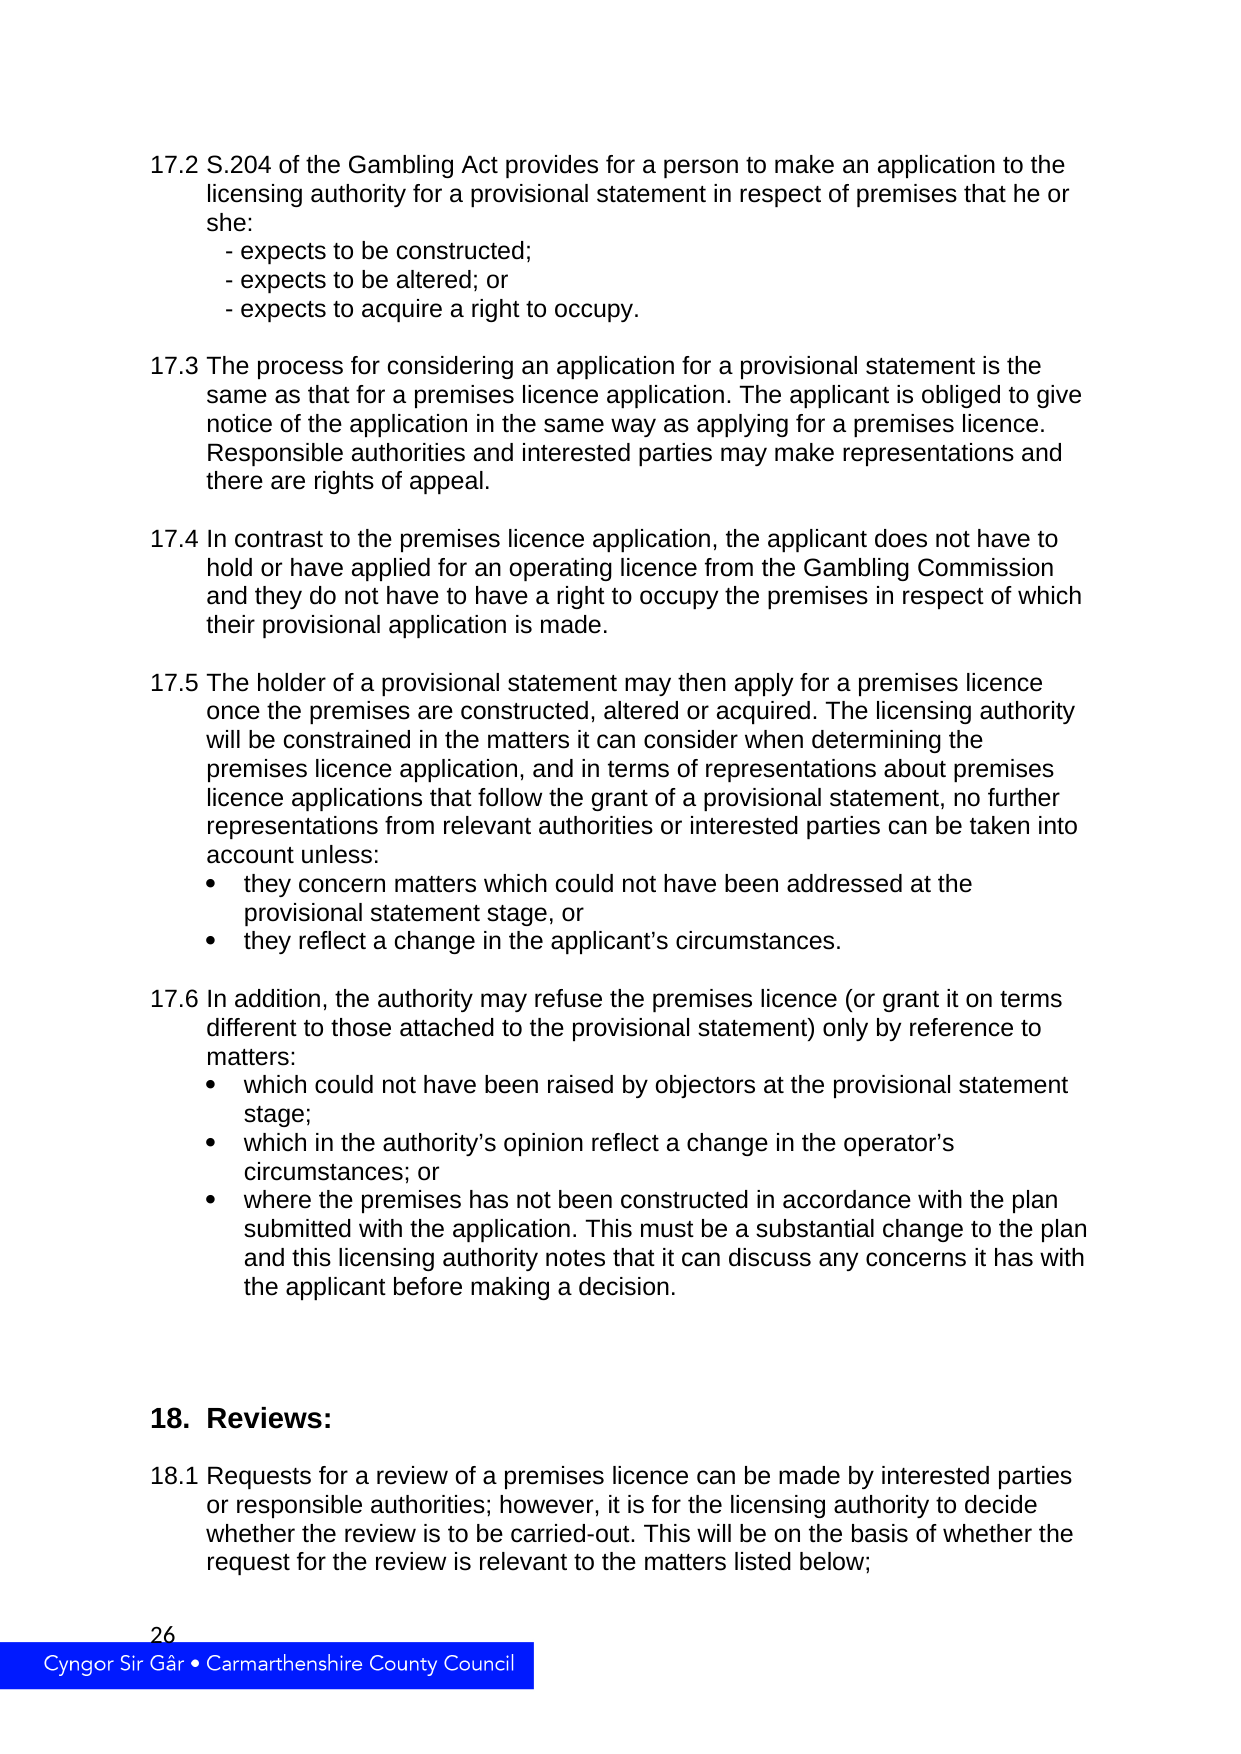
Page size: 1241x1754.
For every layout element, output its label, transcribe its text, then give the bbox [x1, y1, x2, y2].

picture [165, 1634, 172, 1641]
list In contrast to the premises licence application, the applicant does not have to hold or have applied for an operating licence from the Gambling Commission and they do not have to have a right to occupy the premises in respect of which their provisional application is made. [150, 524, 1090, 639]
list they reflect a change in the applicant’s circumstances. [206, 926, 1090, 955]
list they concern matters which could not have been addressed at the provisional statement stage, or [206, 869, 1090, 926]
list Reviews: [150, 1401, 1090, 1435]
list which in the authority’s opinion reflect a change in the operator’s circumstances; or [206, 1128, 1090, 1185]
list S.204 of the Gambling Act provides for a person to make an application to the licensing authority for a provisional statement in respect of premises that he or she: [150, 150, 1090, 236]
list Requests for a review of a premises licence can be made by interested parties or responsible authorities; however, it is for the licensing authority to decide whether the review is to be carried-out. This will be on the basis of whether the request for the review is relevant to the matters listed below; [150, 1461, 1090, 1576]
list In addition, the authority may refuse the premises licence (or grant it on terms different to those attached to the provisional statement) only by reference to matters: [150, 984, 1090, 1070]
list The holder of a provisional statement may then apply for a premises licence once the premises are constructed, altered or acquired. The licensing authority will be constrained in the matters it can consider when determining the premises licence application, and in terms of representations about premises licence applications that follow the grant of a provisional statement, no further representations from relevant authorities or interested parties can be taken into account unless: [150, 667, 1090, 869]
list where the premises has not been constructed in accordance with the plan submitted with the application. This must be a substantial change to the plan and this licensing authority notes that it can discuss any concerns it has with the applicant before making a decision. [206, 1185, 1090, 1301]
picture [0, 1631, 1241, 1712]
text - expects to be constructed; [225, 236, 1090, 265]
list The process for considering an application for a provisional statement is the same as that for a premises licence application. The applicant is obliged to give notice of the application in the same way as applying for a premises licence. Responsible authorities and interested parties may make representations and there are rights of appeal. [150, 351, 1090, 495]
text - expects to acquire a right to occupy. [225, 294, 1090, 322]
text - expects to be altered; or [225, 265, 1090, 294]
list which could not have been raised by objectors at the provisional statement stage; [206, 1070, 1090, 1128]
